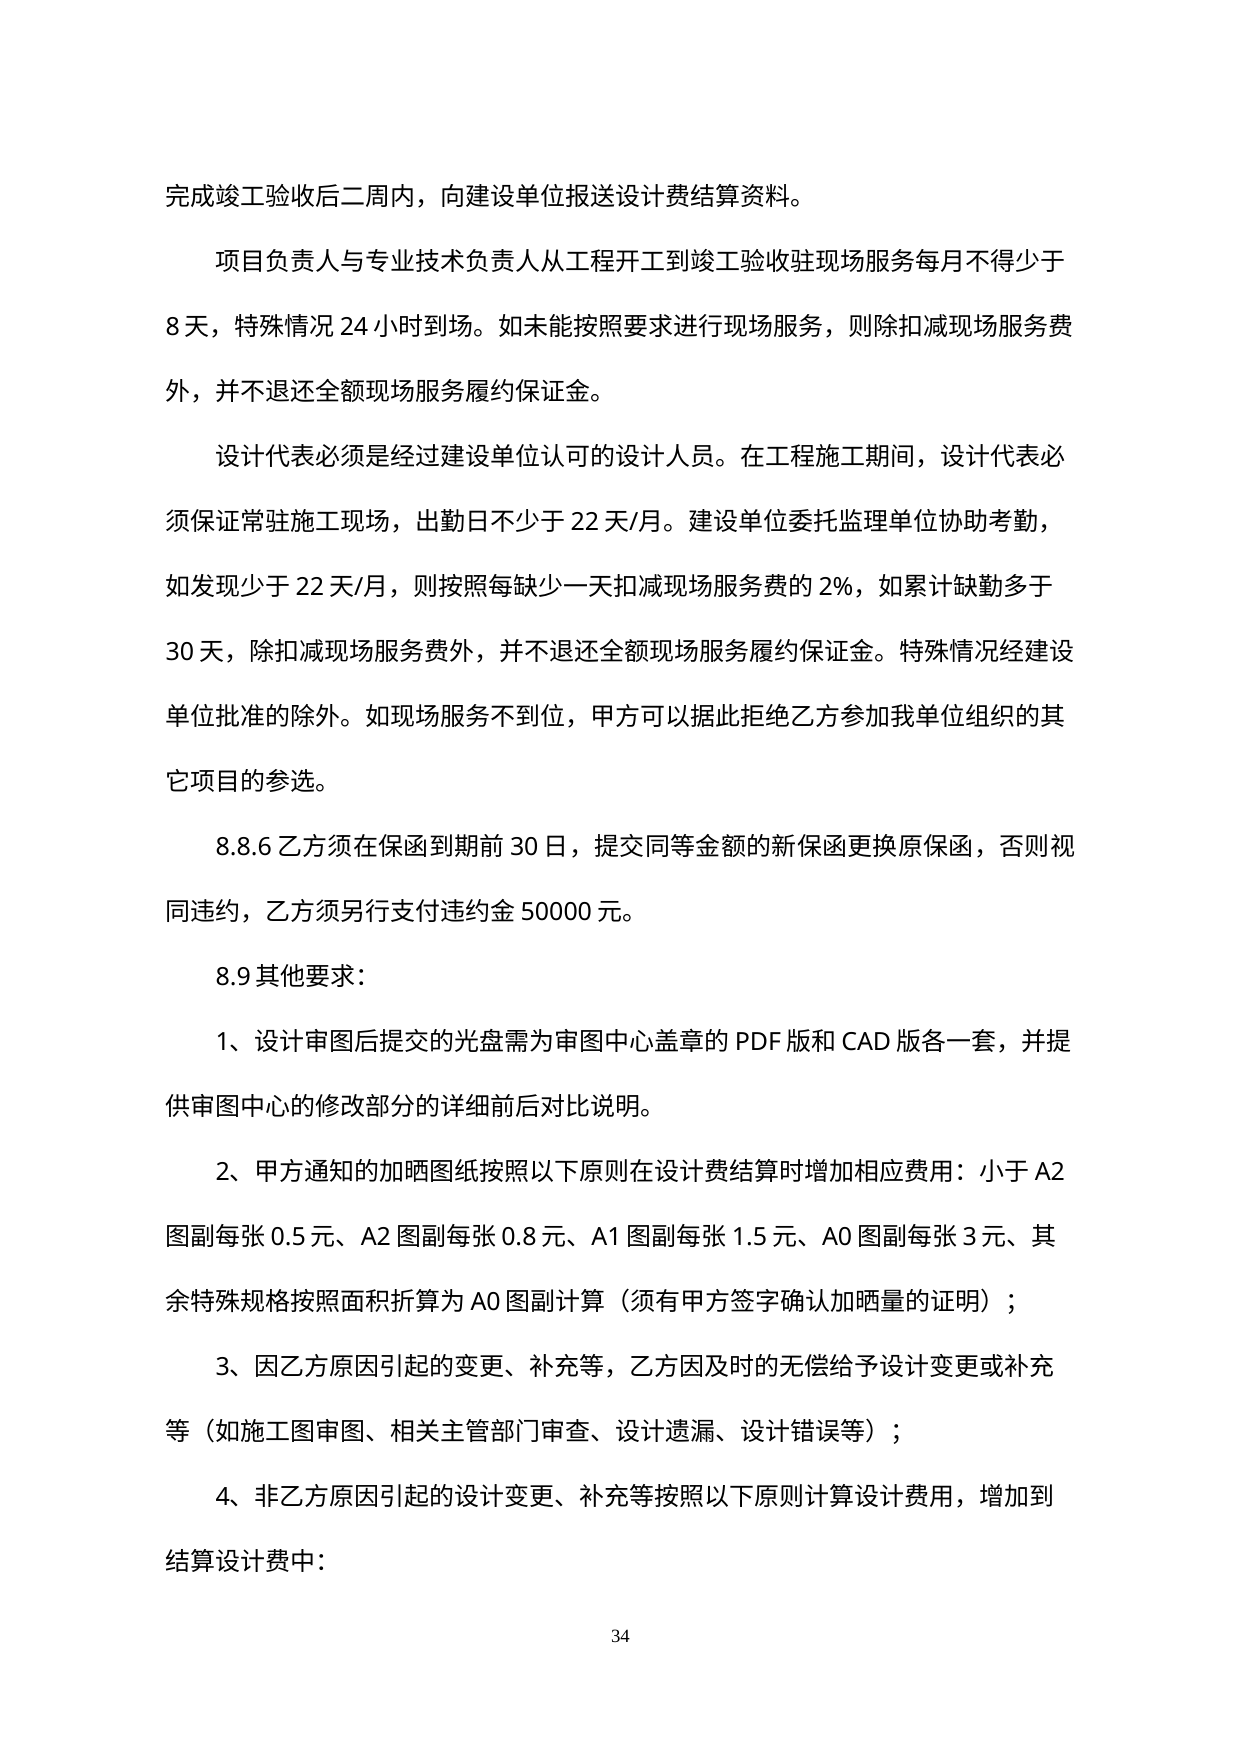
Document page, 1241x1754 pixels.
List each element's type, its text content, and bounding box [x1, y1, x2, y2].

text 4、非乙方原因引起的设计变更、补充等按照以下原则计算设计费用，增加到结算设计费中： [165, 1462, 1075, 1592]
text 3、因乙方原因引起的变更、补充等，乙方因及时的无偿给予设计变更或补充等（如施工图审图、相关主管部门审查、设计遗漏、设计错误等）； [165, 1332, 1075, 1462]
text 2、甲方通知的加晒图纸按照以下原则在设计费结算时增加相应费用：小于A2图副每张0.5元、A2图副每张0.8元、A1图副每张1.5元、A0图副每张3元、其余特殊规格按照面积折算为A0图副计算（须有甲方签字确认加晒量的证明）； [165, 1137, 1075, 1332]
text 设计代表必须是经过建设单位认可的设计人员。在工程施工期间，设计代表必须保证常驻施工现场，出勤日不少于22天/月。建设单位委托监理单位协助考勤，如发现少于22天/月，则按照每缺少一天扣减现场服务费的2%，如累计缺勤多于30天，除扣减现场服务费外，并不退还全额现场服务履约保证金。特殊情况经建设单位批准的除外。如现场服务不到位，甲方可以据此拒绝乙方参加我单位组织的其它项目的参选。 [165, 422, 1075, 812]
text 8.9其他要求： [165, 942, 1075, 1007]
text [165, 162, 1075, 227]
text 项目负责人与专业技术负责人从工程开工到竣工验收驻现场服务每月不得少于8天，特殊情况24小时到场。如未能按照要求进行现场服务，则除扣减现场服务费外，并不退还全额现场服务履约保证金。 [165, 227, 1075, 422]
text 8.8.6乙方须在保函到期前30日，提交同等金额的新保函更换原保函，否则视同违约，乙方须另行支付违约金50000元。 [165, 812, 1075, 942]
text 1、设计审图后提交的光盘需为审图中心盖章的PDF版和CAD版各一套，并提供审图中心的修改部分的详细前后对比说明。 [165, 1007, 1075, 1137]
